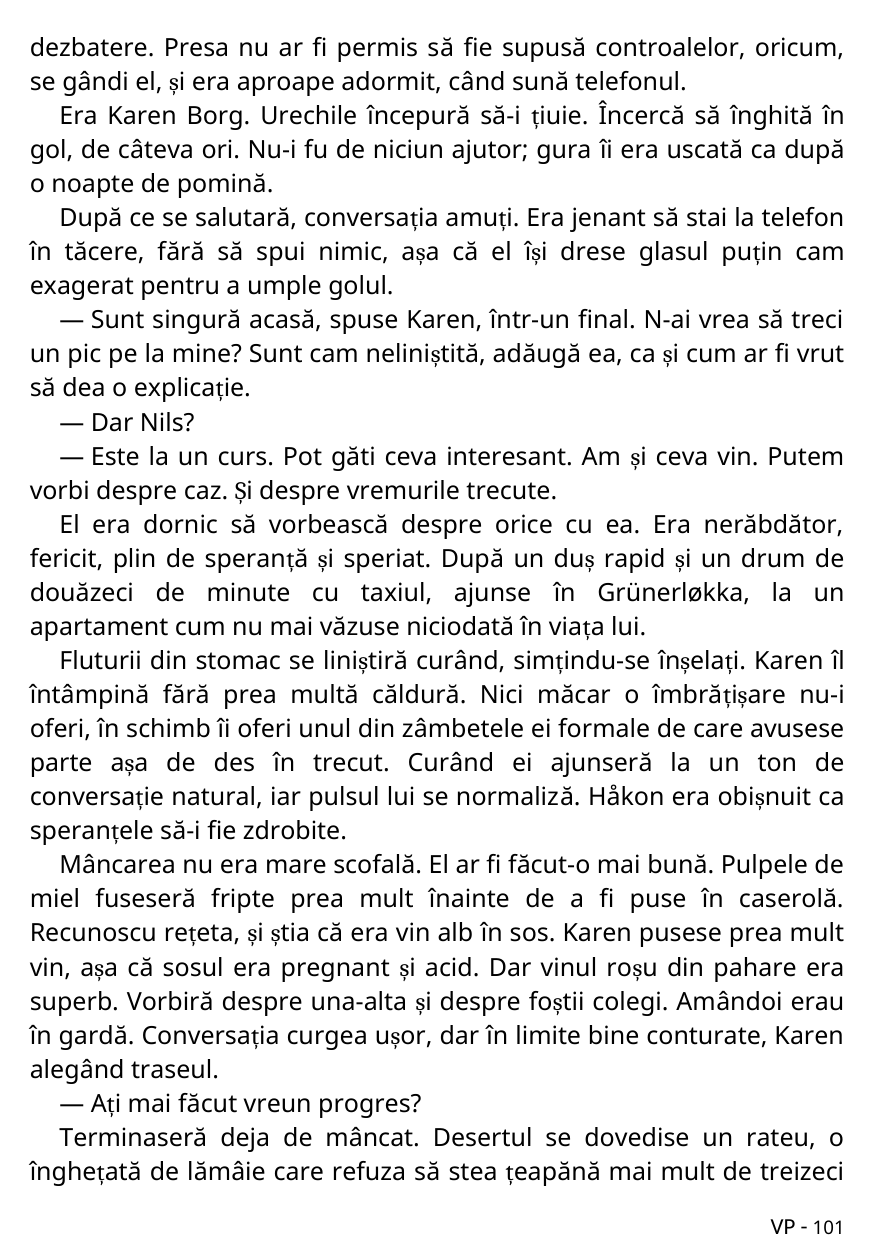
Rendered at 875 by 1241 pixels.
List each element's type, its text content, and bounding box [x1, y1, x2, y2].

text — Ați mai făcut vreun progres? [29, 1085, 844, 1119]
text — Este la un curs. Pot găti ceva interesant. Am și ceva vin. Putem vorbi despre caz. Și despre vremurile trecute. [29, 438, 844, 506]
text — Sunt singură acasă, spuse Karen, într-un final. N-ai vrea să treci un pic pe la mine? Sunt cam neliniștită, adăugă ea, ca și cum ar fi vrut să dea o explicație. [29, 302, 844, 404]
text Era Karen Borg. Urechile începură să-i țiuie. Încercă să înghită în gol, de câteva ori. Nu-i fu de niciun ajutor; gura îi era uscată ca după o noapte de pomină. [29, 98, 844, 200]
text Mâncarea nu era mare scofală. El ar fi făcut-o mai bună. Pulpele de miel fuseseră fripte prea mult înainte de a fi puse în caserolă. Recunoscu rețeta, și știa că era vin alb în sos. Karen pusese prea mult vin, așa că sosul era pregnant și acid. Dar vinul roșu din pahare era superb. Vorbiră despre una-alta și despre foștii colegi. Amândoi erau în gardă. Conversația curgea ușor, dar în limite bine conturate, Karen alegând traseul. [29, 847, 844, 1085]
text — Dar Nils? [29, 404, 844, 438]
text Fluturii din stomac se liniștiră curând, simțindu-se înșelați. Karen îl întâmpină fără prea multă căldură. Nici măcar o îmbrățișare nu-i oferi, în schimb îi oferi unul din zâmbetele ei formale de care avusese parte așa de des în trecut. Curând ei ajunseră la un ton de conversație natural, iar pulsul lui se normaliză. Håkon era obișnuit ca speranțele să-i fie zdrobite. [29, 643, 844, 847]
text El era dornic să vorbească despre orice cu ea. Era nerăbdător, fericit, plin de speranță și speriat. După un duș rapid și un drum de douăzeci de minute cu taxiul, ajunse în Grünerløkka, la un apartament cum nu mai văzuse niciodată în viața lui. [29, 506, 844, 643]
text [29, 1119, 844, 1188]
text După ce se salutară, conversația amuți. Era jenant să stai la telefon în tăcere, fără să spui nimic, așa că el își drese glasul puțin cam exagerat pentru a umple golul. [29, 200, 844, 302]
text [29, 29, 844, 98]
